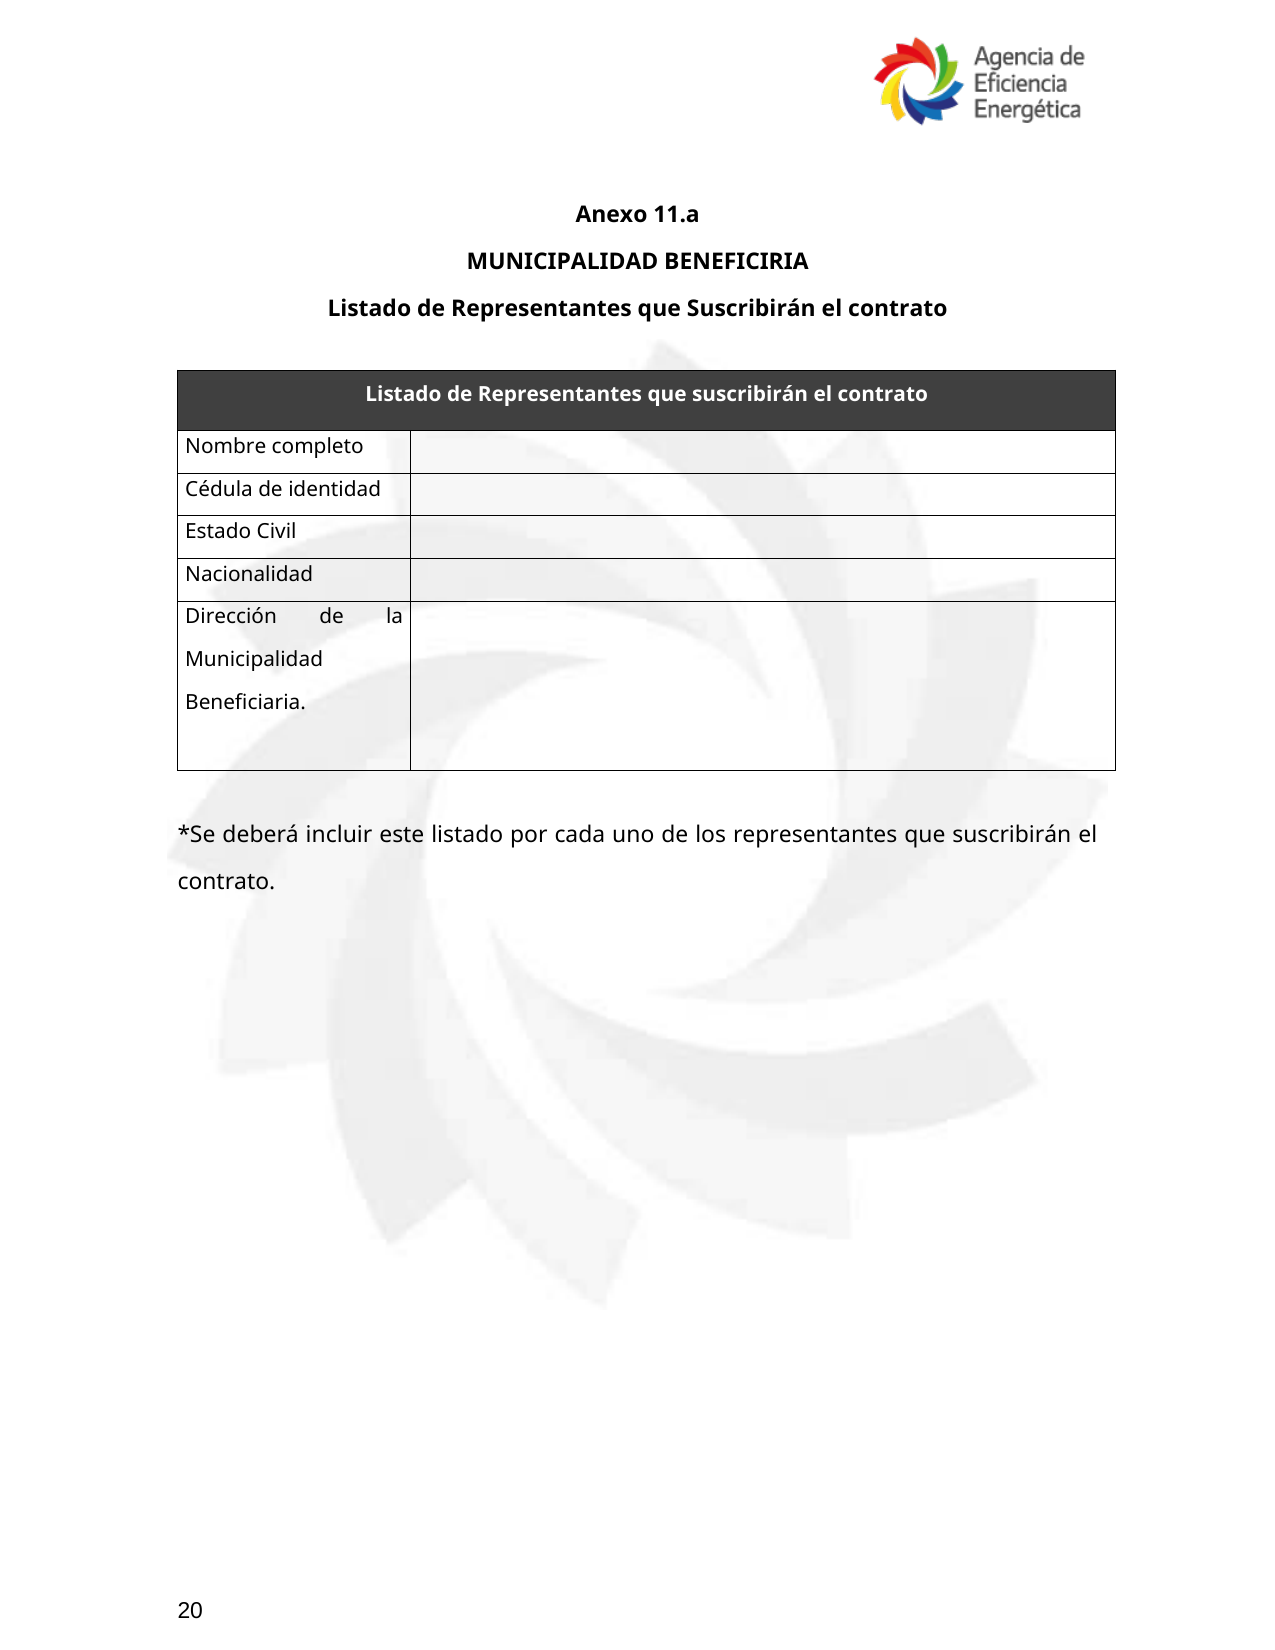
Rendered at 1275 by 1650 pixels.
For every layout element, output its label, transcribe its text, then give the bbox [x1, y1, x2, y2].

table_cell [411, 474, 1115, 515]
picture [167, 339, 1108, 1310]
text Listado de Representantes que Suscribirán el contrato [177, 291, 1098, 323]
table_cell [411, 559, 1115, 601]
table_cell [411, 602, 1115, 770]
table_header Listado de Representantes que suscribirán el contrato [178, 371, 1115, 430]
table_cell Nacionalidad [178, 559, 410, 601]
subtitle Anexo 11.a [177, 198, 1098, 229]
text MUNICIPALIDAD BENEFICIRIA [177, 244, 1098, 276]
picture [867, 26, 1098, 138]
text *Se deberá incluir este listado por cada uno de los representantes que suscribirán el contrato. [177, 818, 1098, 896]
table_cell Cédula de identidad [178, 474, 410, 515]
table_cell Nombre completo [178, 431, 410, 473]
table_cell [411, 431, 1115, 473]
table_cell Estado Civil [178, 516, 410, 558]
table_cell Dirección de la Municipalidad Beneficiaria. [178, 602, 410, 770]
table_cell [411, 516, 1115, 558]
